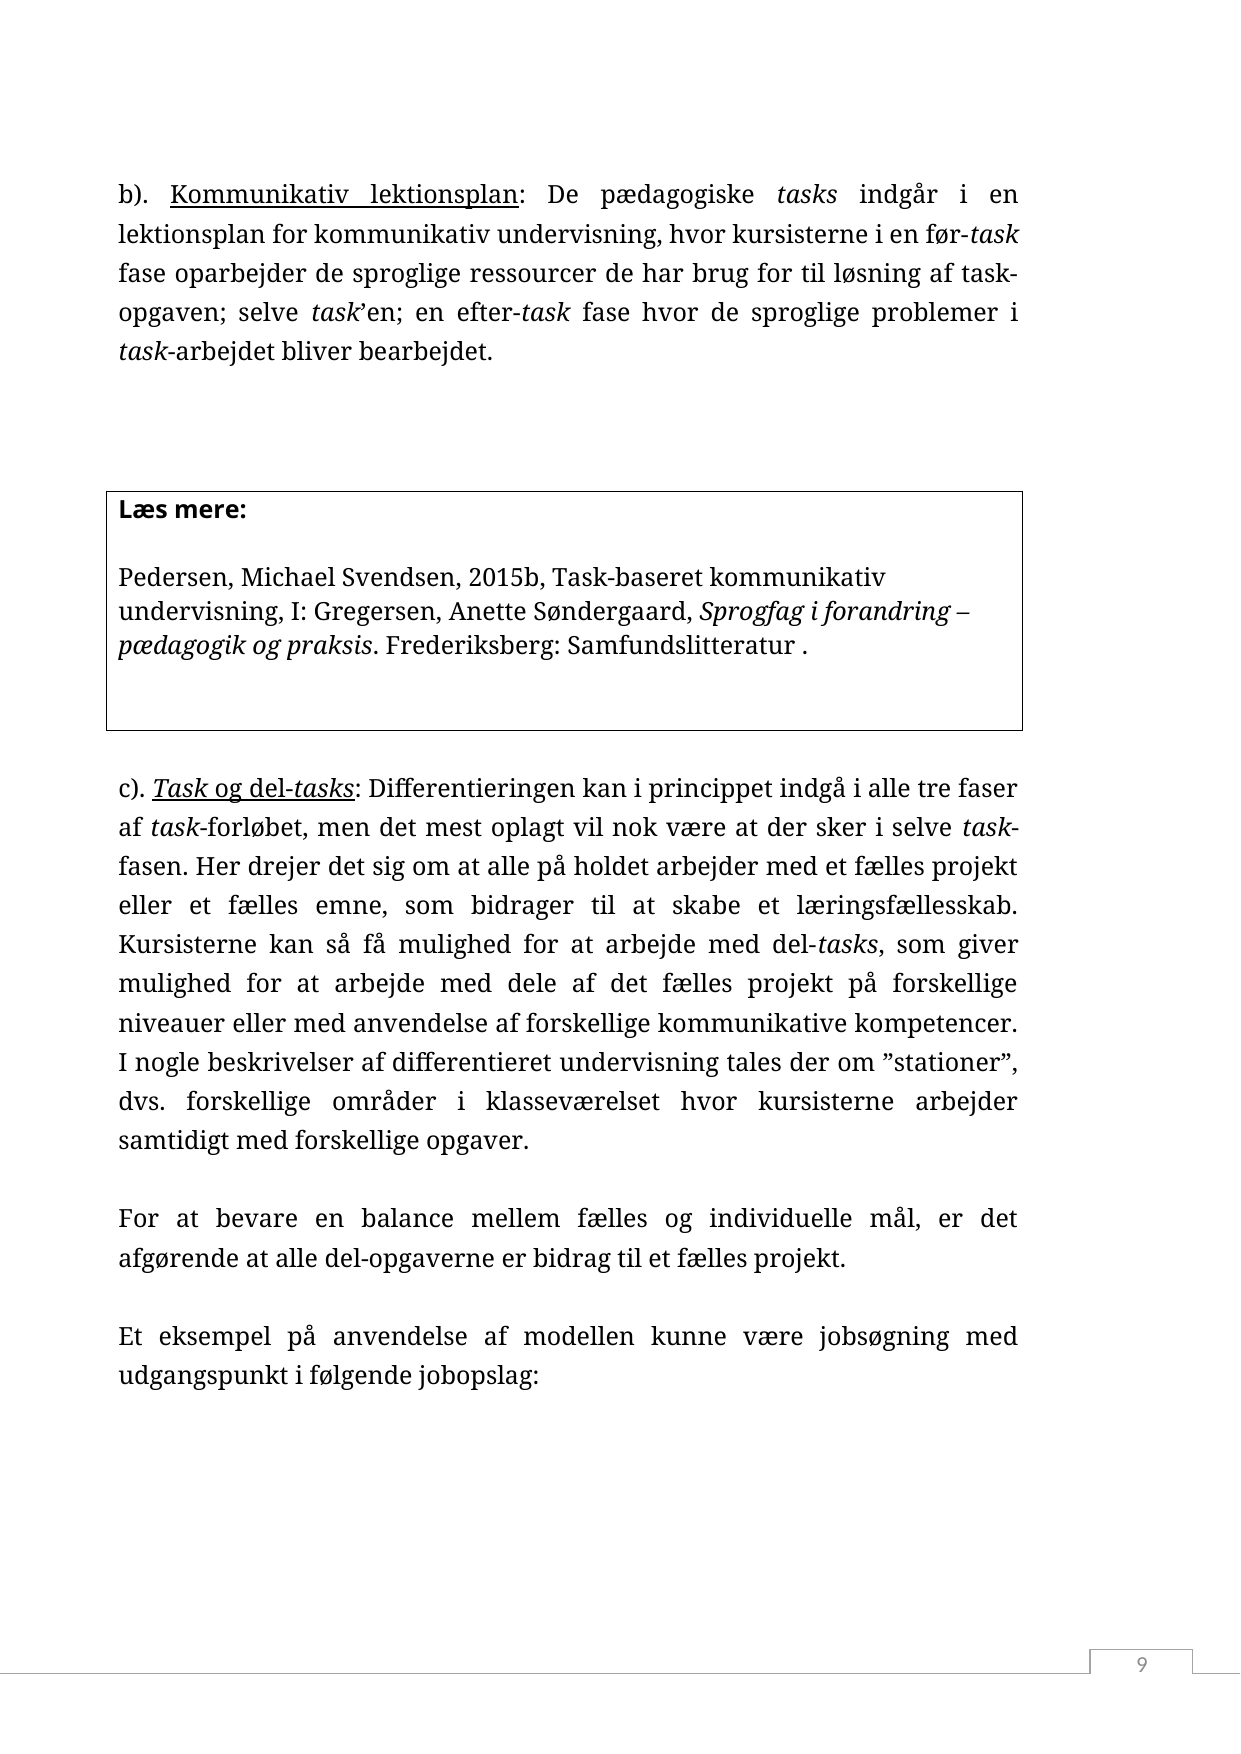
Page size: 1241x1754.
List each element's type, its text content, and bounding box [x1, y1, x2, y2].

text For at bevare en balance mellem fælles og individuelle mål, er det afgørende at alle del-opgaverne er bidrag til et fælles projekt. [118, 1201, 1019, 1274]
text Et eksempel på anvendelse af modellen kunne være jobsøgning med udgangspunkt i følgende jobopslag: [118, 1318, 1019, 1392]
text c). Task og del-tasks: Differentieringen kan i princippet indgå i alle tre faser af task-forløbet, men det mest oplagt vil nok være at der sker i selve task-fasen. Her drejer det sig om at alle på holdet arbejder med et fælles projekt eller et fælles emne, som bidrager til at skabe et læringsfællesskab. Kursisterne kan så få mulighed for at arbejde med del-tasks, som giver mulighed for at arbejde med dele af det fælles projekt på forskellige niveauer eller med anvendelse af forskellige kommunikative kompetencer. I nogle beskrivelser af differentieret undervisning tales der om ”stationer”, dvs. forskellige områder i klasseværelset hvor kursisterne arbejder samtidigt med forskellige opgaver. [118, 770, 1019, 1157]
text b). Kommunikativ lektionsplan: De pædagogiske tasks indgår i en lektionsplan for kommunikativ undervisning, hvor kursisterne i en før-task fase oparbejder de sproglige ressourcer de har brug for til løsning af task-opgaven; selve task’en; en efter-task fase hvor de sproglige problemer i task-arbejdet bliver bearbejdet. [118, 177, 1019, 368]
table_header Læs mere: Pedersen, Michael Svendsen, 2015b, Task-baseret kommunikativ undervisning, I: Gregersen, Anette Søndergaard, Sprogfag i forandring – pædagogik og praksis. Frederiksberg: Samfundslitteratur . [107, 492, 1022, 730]
